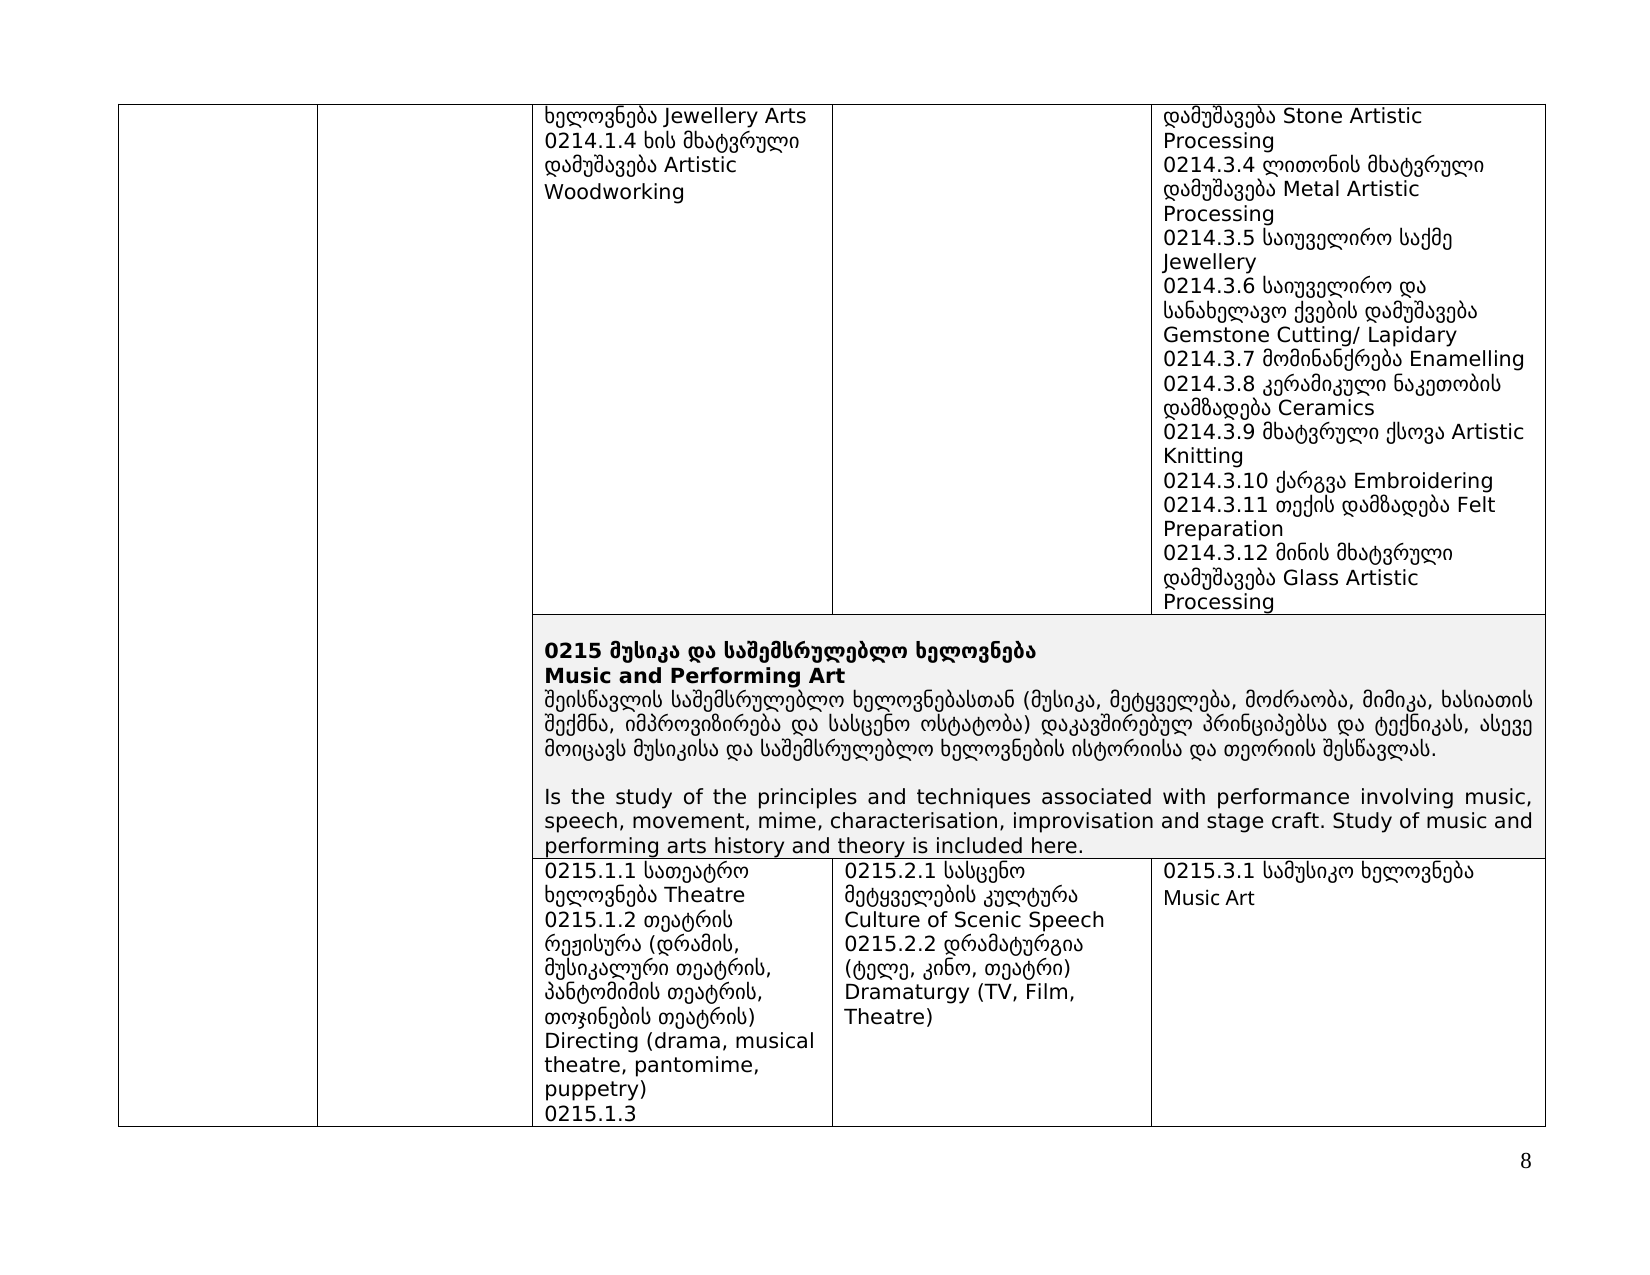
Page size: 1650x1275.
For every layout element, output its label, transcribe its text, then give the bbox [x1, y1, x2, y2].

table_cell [833, 859, 1151, 1126]
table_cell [1152, 859, 1545, 1126]
table_cell 0215 მუსიკა და საშემსრულებლო ხელოვნება Music and Performing Art შეისწავლის საშემსრულებლო ხელოვნებასთან (მუსიკა, მეტყველება, მოძრაობა, მიმიკა, ხასიათის შექმნა, იმპროვიზირება და სასცენო ოსტატობა) დაკავშირებულ პრინციპებსა და ტექნიკას, ასევე მოიცავს მუსიკისა და საშემსრულებლო ხელოვნების ისტორიისა და თეორიის შესწავლას. Is the study of the principles and techniques associated with performance involving music, speech, movement, mime, characterisation, improvisation and stage craft. Study of music and performing arts history and theory is included here. [533, 615, 1545, 858]
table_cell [1152, 105, 1545, 614]
table_cell [833, 105, 1151, 614]
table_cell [533, 105, 832, 614]
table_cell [533, 859, 832, 1126]
